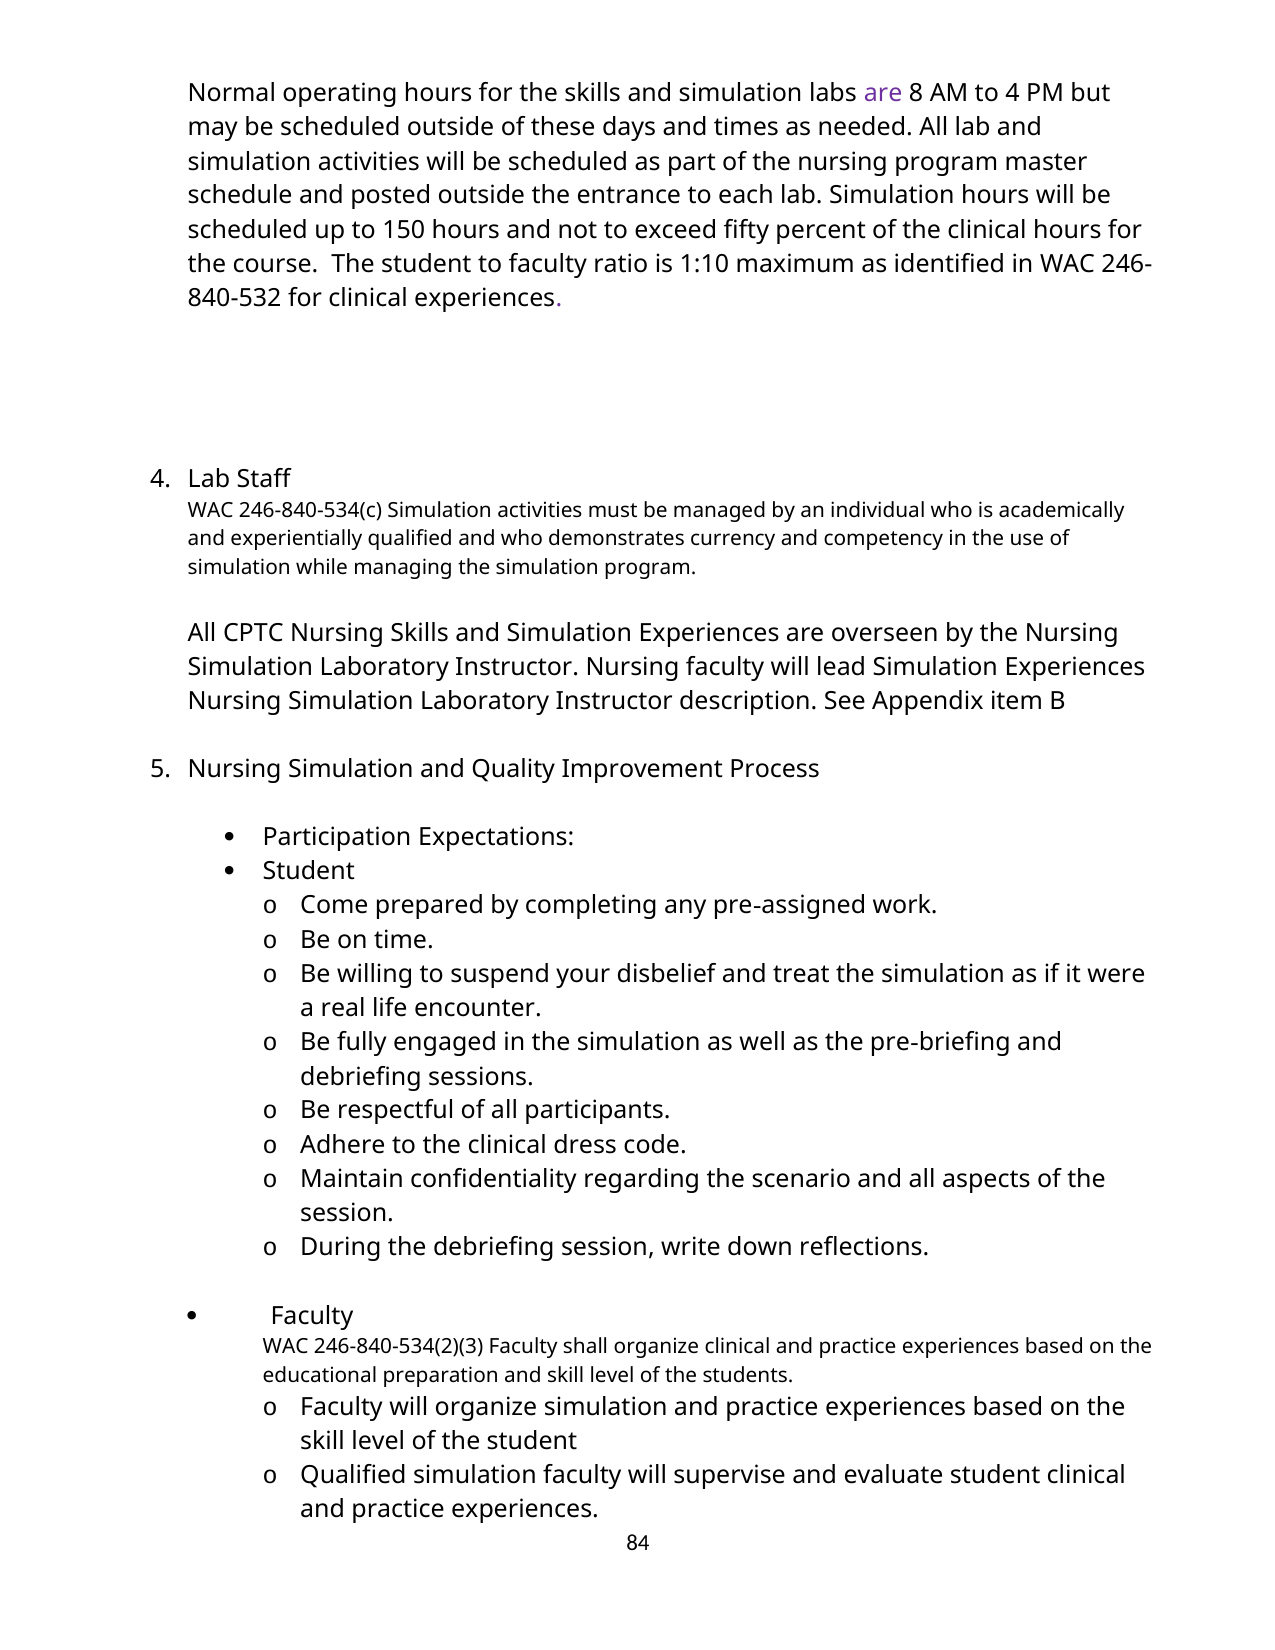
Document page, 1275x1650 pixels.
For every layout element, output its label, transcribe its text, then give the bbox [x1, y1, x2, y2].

list Adhere to the clinical dress code. [262, 1126, 1162, 1161]
list Be fully engaged in the simulation as well as the pre‐briefing and debriefing sessions. [262, 1024, 1162, 1092]
list Be willing to suspend your disbelief and treat the simulation as if it were a real life encounter. [262, 956, 1162, 1024]
list Faculty [187, 1297, 1162, 1331]
text WAC 246-840-534(c) Simulation activities must be managed by an individual who is academically and experientially qualified and who demonstrates currency and competency in the use of simulation while managing the simulation program. [187, 495, 1162, 580]
list Be respectful of all participants. [262, 1092, 1162, 1126]
text Normal operating hours for the skills and simulation labs are 8 AM to 4 PM but may be scheduled outside of these days and times as needed. All lab and simulation activities will be scheduled as part of the nursing program master schedule and posted outside the entrance to each lab. Simulation hours will be scheduled up to 150 hours and not to exceed fifty percent of the clinical hours for the course. The student to faculty ratio is 1:10 maximum as identified in WAC 246-840-532 for clinical experiences. [187, 75, 1162, 313]
list Maintain confidentiality regarding the scenario and all aspects of the session. [262, 1161, 1162, 1229]
list Nursing Simulation and Quality Improvement Process [150, 751, 1162, 785]
list Faculty will organize simulation and practice experiences based on the skill level of the student [262, 1388, 1162, 1457]
list Be on time. [262, 921, 1162, 956]
list Student [225, 853, 1162, 887]
text WAC 246-840-534(2)(3) Faculty shall organize clinical and practice experiences based on the educational preparation and skill level of the students. [262, 1331, 1162, 1388]
list Participation Expectations: [225, 819, 1162, 853]
list During the debriefing session, write down reflections. [262, 1229, 1162, 1263]
list Qualified simulation faculty will supervise and evaluate student clinical and practice experiences. [262, 1457, 1162, 1525]
list Lab Staff [150, 461, 1162, 495]
list Come prepared by completing any pre‐assigned work. [262, 887, 1162, 921]
text All CPTC Nursing Skills and Simulation Experiences are overseen by the Nursing Simulation Laboratory Instructor. Nursing faculty will lead Simulation Experiences Nursing Simulation Laboratory Instructor description. See Appendix item B [187, 614, 1162, 717]
